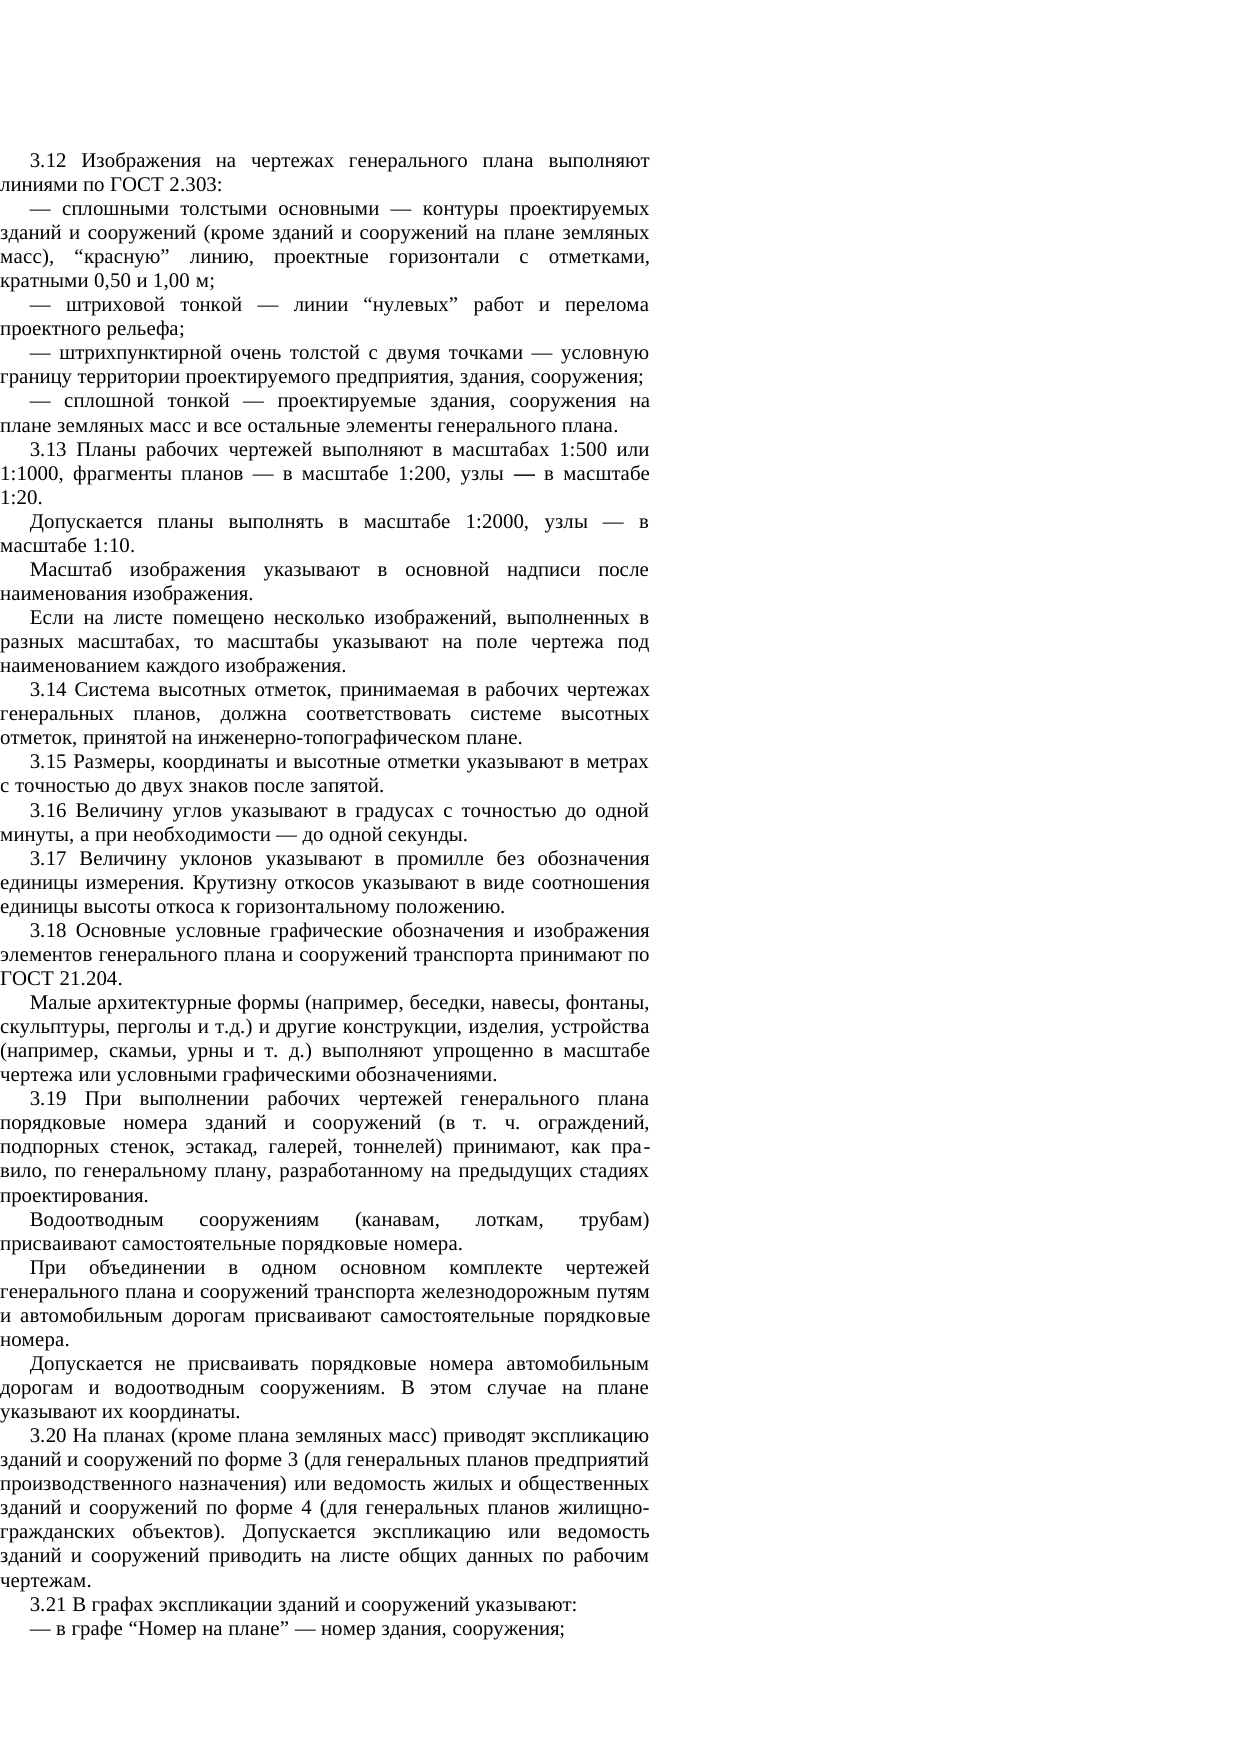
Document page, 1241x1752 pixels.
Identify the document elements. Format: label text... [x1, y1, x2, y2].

text Водоотводным сооружениям (канавам, лоткам, трубам) присваивают самостоятельные порядковые номера. [0, 1206, 650, 1254]
text — сплошной тонкой — проектируемые здания, сооружения на плане земляных масс и все остальные элементы генерального плана. [0, 388, 650, 436]
text Малые архитектурные формы (например, беседки, навесы, фонтаны, скульптуры, перголы и т.д.) и другие конструкции, изделия, устройства (например, скамьи, урны и т. д.) выполняют упрощенно в масштабе чертежа или условными графическими обозначениями. [0, 990, 650, 1086]
text — сплошными толстыми основными — контуры проектируемых зданий и сооружений (кроме зданий и сооружений на плане земляных масс), “красную” линию, проектные горизонтали с отметками, кратными 0,50 и 1,00 м; [0, 196, 650, 292]
text 3.14 Система высотных отметок, принимаемая в рабочих чертежах генеральных планов, должна соответствовать системе высотных отметок, принятой на инженерно-топографическом плане. [0, 677, 650, 749]
text Допускается не присваивать порядковые номера автомобильным дорогам и водоотводным сооружениям. В этом случае на плане указывают их координаты. [0, 1351, 650, 1423]
text Масштаб изображения указывают в основной надписи после наименования изображения. [0, 557, 650, 605]
text Если на листе помещено несколько изображений, выполненных в разных масштабах, то масштабы указывают на поле чертежа под наименованием каждого изображения. [0, 605, 650, 677]
text 3.13 Планы рабочих чертежей выполняют в масштабах 1:500 или 1:1000, фрагменты планов — в масштабе 1:200, узлы — в масштабе 1:20. [0, 436, 650, 509]
text 3.18 Основные условные графические обозначения и изображения элементов генерального плана и сооружений транспорта принимают по ГОСТ 21.204. [0, 918, 650, 990]
text При объединении в одном основном комплекте чертежей генерального плана и сооружений транспорта железнодорожным путям и автомобильным дорогам присваивают самостоятельные порядковые номера. [0, 1254, 650, 1351]
text 3.20 На планах (кроме плана земляных масс) приводят экспликацию зданий и сооружений по форме 3 (для генеральных планов предприятий производственного назначения) или ведомость жилых и общественных зданий и сооружений по форме 4 (для генеральных планов жилищно-гражданских объектов). Допускается экспликацию или ведомость зданий и сооружений приводить на листе общих данных по рабочим чертежам. [0, 1423, 650, 1591]
text 3.12 Изображения на чертежах генерального плана выполняют линиями по ГОСТ 2.303: [0, 148, 650, 196]
text — в графе “Номер на плане” — номер здания, сооружения; [0, 1616, 650, 1639]
text — штриховой тонкой — линии “нулевых” работ и перелома проектного рельефа; [0, 292, 650, 340]
text 3.19 При выполнении рабочих чертежей генерального плана порядковые номера зданий и сооружений (в т. ч. ограждений, подпорных стенок, эстакад, галерей, тоннелей) принимают, как правило, по генеральному плану, разработанному на предыдущих стадиях проектирования. [0, 1086, 650, 1206]
text 3.17 Величину уклонов указывают в промилле без обозначения единицы измерения. Крутизну откосов указывают в виде соотношения единицы высоты откоса к горизонтальному положению. [0, 846, 650, 918]
text 3.21 В графах экспликации зданий и сооружений указывают: [0, 1591, 650, 1616]
text 3.16 Величину углов указывают в градусах с точностью до одной минуты, а при необходимости — до одной секунды. [0, 797, 650, 846]
text — штрихпунктирной очень толстой с двумя точками — условную границу территории проектируемого предприятия, здания, сооружения; [0, 340, 650, 388]
text 3.15 Размеры, координаты и высотные отметки указывают в метрах с точностью до двух знаков после запятой. [0, 749, 650, 797]
text Допускается планы выполнять в масштабе 1:2000, узлы — в масштабе 1:10. [0, 509, 650, 557]
